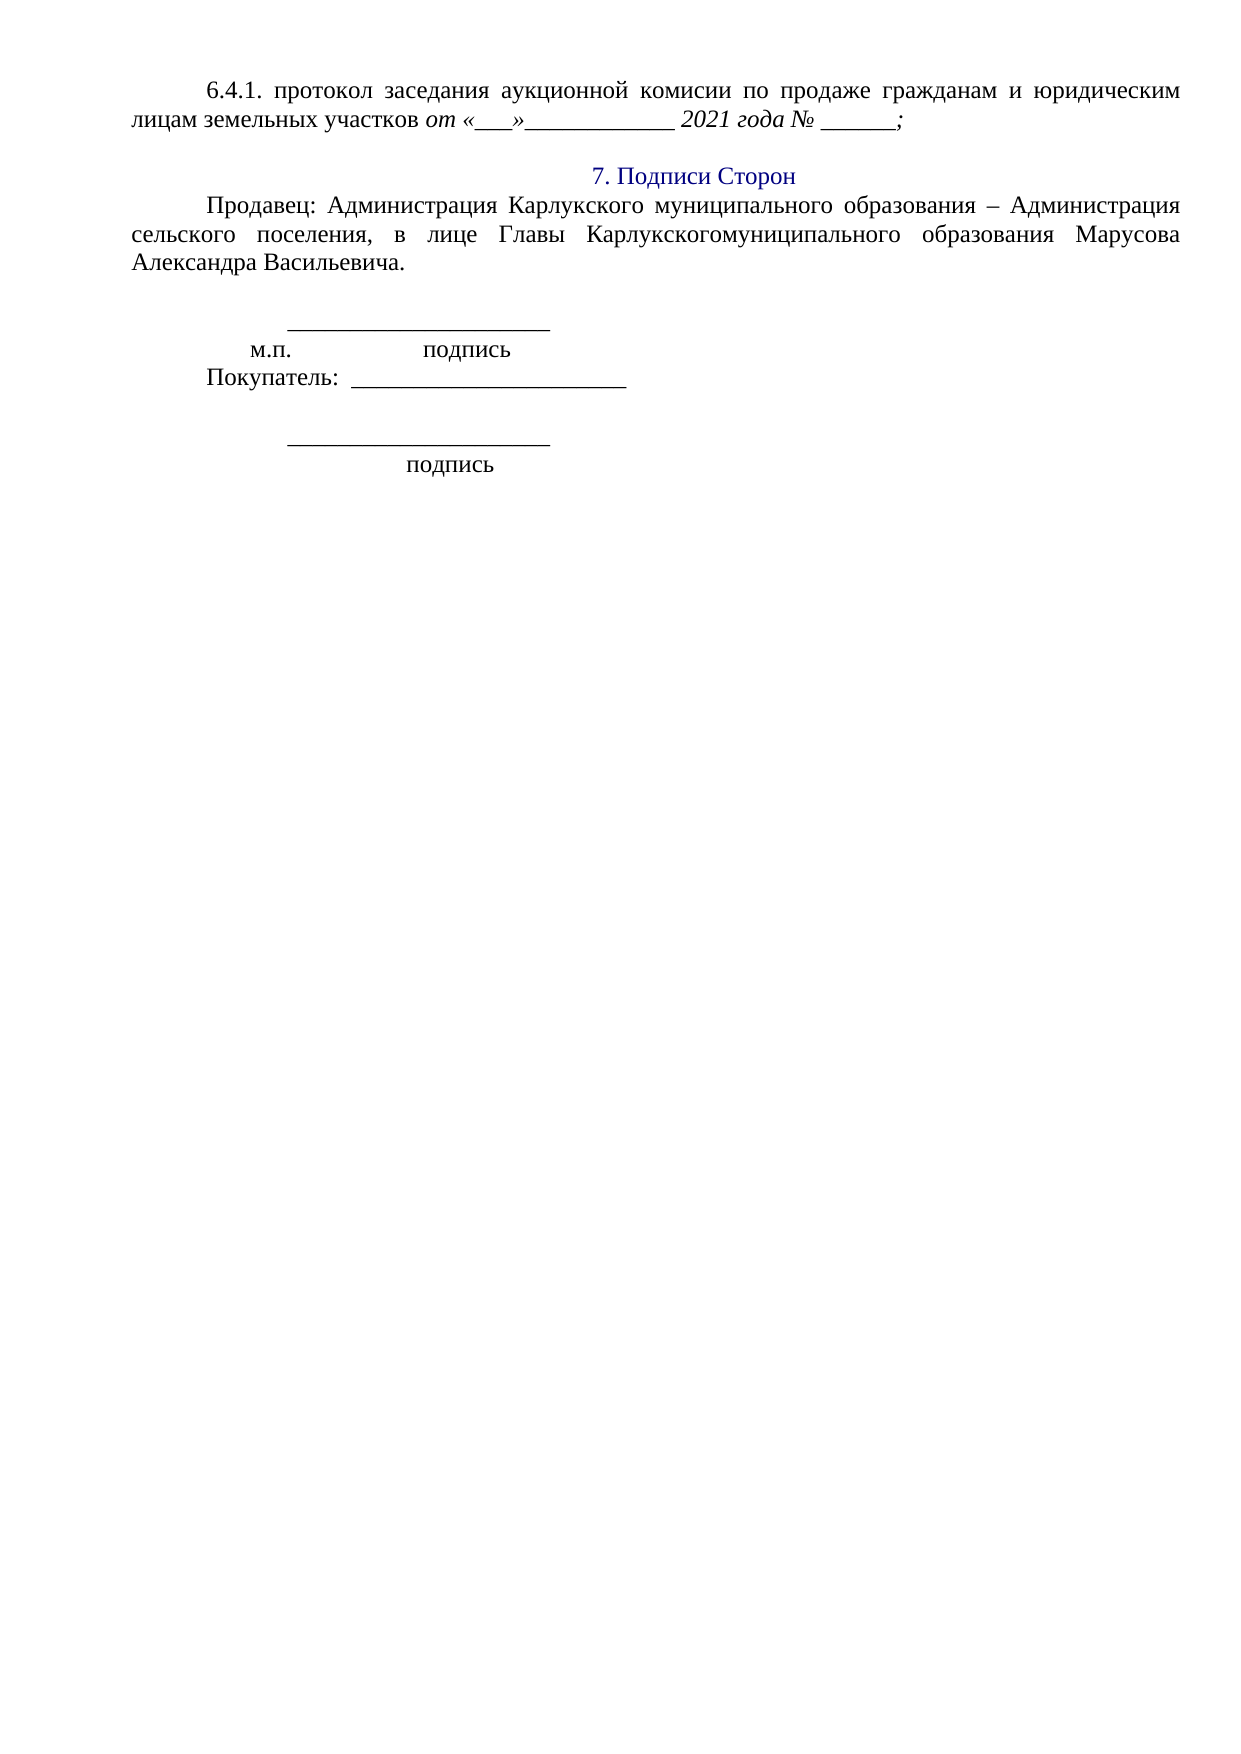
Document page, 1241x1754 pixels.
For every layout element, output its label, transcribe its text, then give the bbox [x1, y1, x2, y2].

text Продавец: Администрация Карлукского муниципального образования – Администрация сельского поселения, в лице Главы Карлукскогомуниципального образования Марусова Александра Васильевича. [131, 190, 1181, 276]
text подпись [131, 449, 1181, 477]
text Покупатель: ______________________ [131, 362, 1181, 391]
text _____________________ [131, 420, 1181, 449]
text 6.4.1. протокол заседания аукционной комисии по продаже гражданам и юридическим лицам земельных участков от «___»____________ 2021 года № ______; [131, 75, 1181, 132]
text 7. Подписи Сторон [131, 161, 1181, 190]
text м.п. подпись [131, 334, 1181, 362]
text _____________________ [131, 305, 1181, 334]
